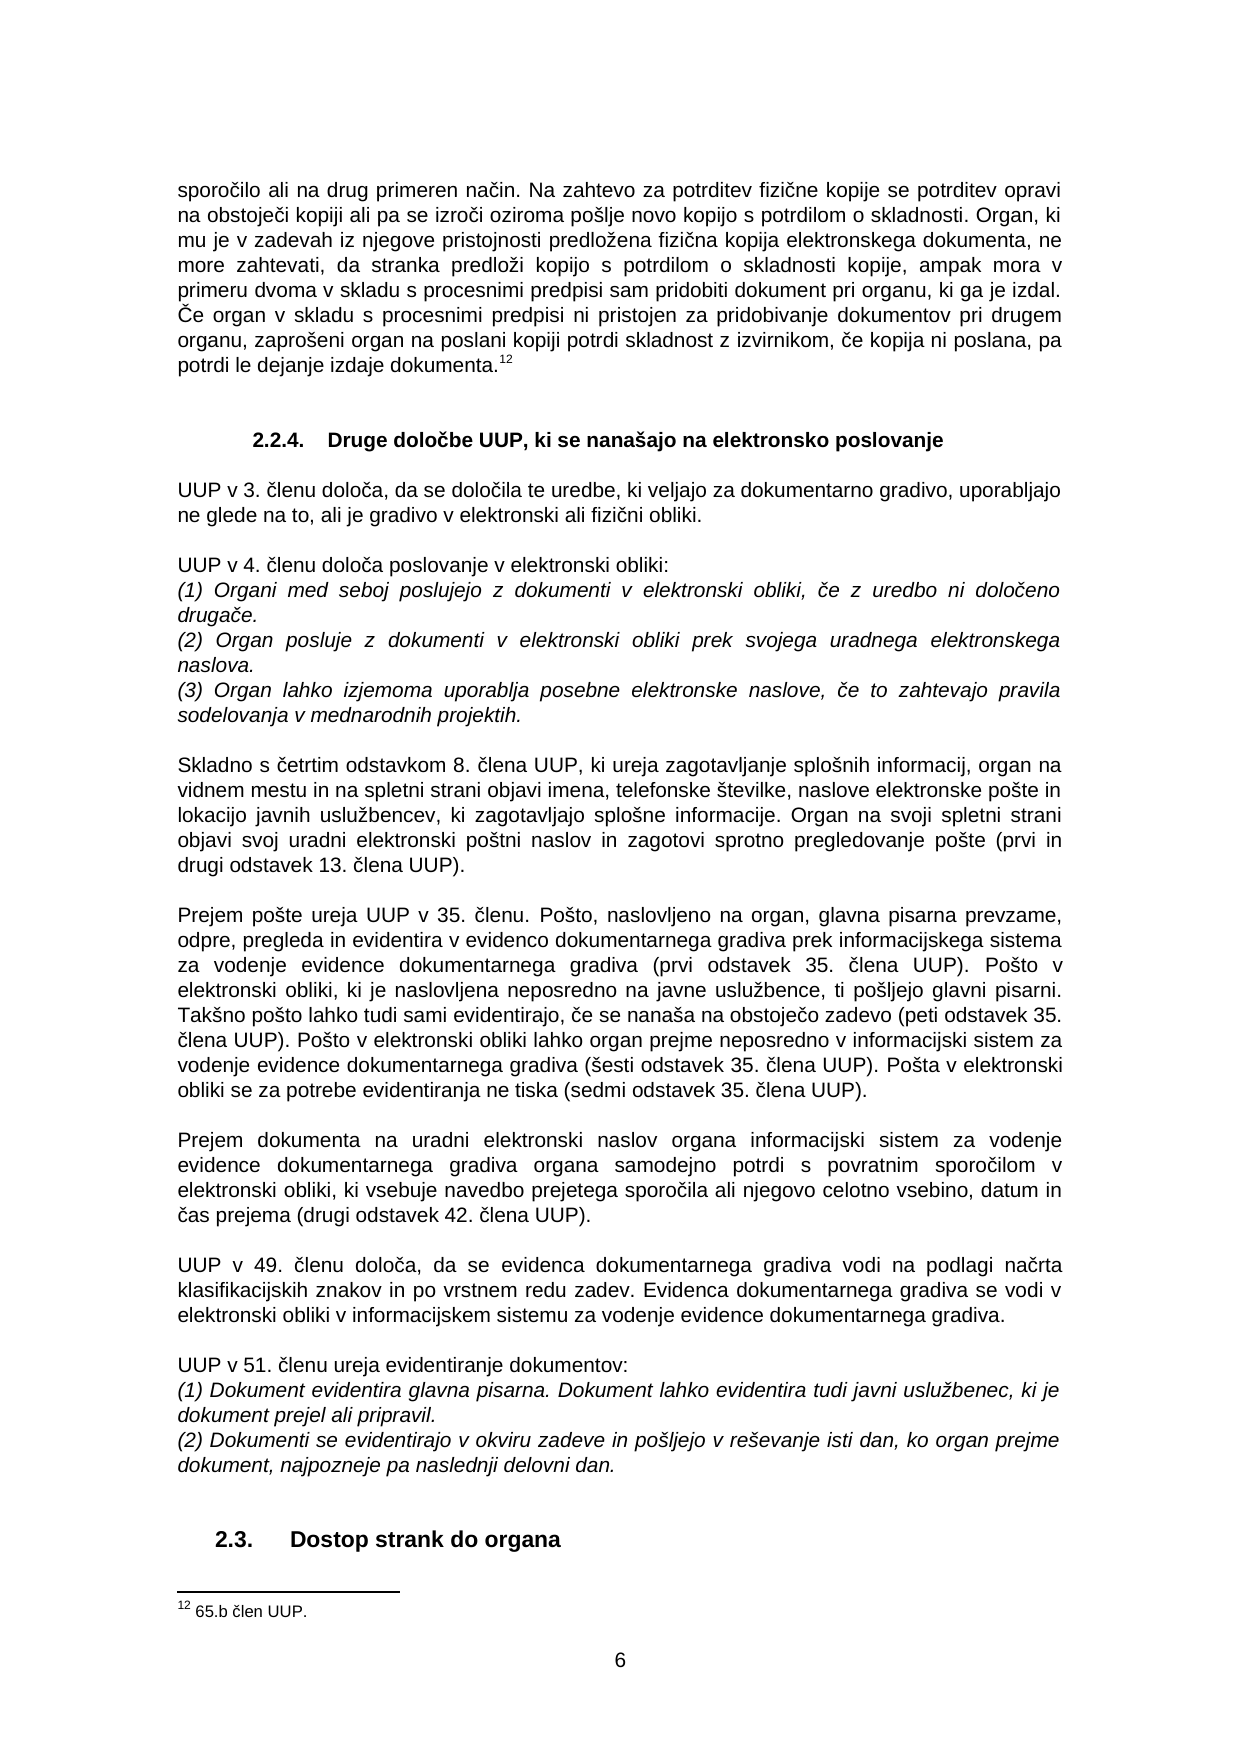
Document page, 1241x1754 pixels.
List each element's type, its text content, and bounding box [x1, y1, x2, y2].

text (2) Dokumenti se evidentirajo v okviru zadeve in pošljejo v reševanje isti dan, ko organ prejme dokument, najpozneje pa naslednji delovni dan. [177, 1427, 1063, 1477]
text UUP v 4. členu določa poslovanje v elektronski obliki: [177, 552, 1063, 577]
list Druge določbe UUP, ki se nanašajo na elektronsko poslovanje [252, 427, 1063, 452]
list Dostop strank do organa [215, 1527, 1063, 1552]
text UUP v 49. členu določa, da se evidenca dokumentarnega gradiva vodi na podlagi načrta klasifikacijskih znakov in po vrstnem redu zadev. Evidenca dokumentarnega gradiva se vodi v elektronski obliki v informacijskem sistemu za vodenje evidence dokumentarnega gradiva. [177, 1252, 1063, 1327]
text (2) Organ posluje z dokumenti v elektronski obliki prek svojega uradnega elektronskega naslova. [177, 627, 1063, 677]
text Prejem dokumenta na uradni elektronski naslov organa informacijski sistem za vodenje evidence dokumentarnega gradiva organa samodejno potrdi s povratnim sporočilom v elektronski obliki, ki vsebuje navedbo prejetega sporočila ali njegovo celotno vsebino, datum in čas prejema (drugi odstavek 42. člena UUP). [177, 1127, 1063, 1227]
text (3) Organ lahko izjemoma uporablja posebne elektronske naslove, če to zahtevajo pravila sodelovanja v mednarodnih projektih. [177, 677, 1063, 727]
text Prejem pošte ureja UUP v 35. členu. Pošto, naslovljeno na organ, glavna pisarna prevzame, odpre, pregleda in evidentira v evidenco dokumentarnega gradiva prek informacijskega sistema za vodenje evidence dokumentarnega gradiva (prvi odstavek 35. člena UUP). Pošto v elektronski obliki, ki je naslovljena neposredno na javne uslužbence, ti pošljejo glavni pisarni. Takšno pošto lahko tudi sami evidentirajo, če se nanaša na obstoječo zadevo (peti odstavek 35. člena UUP). Pošto v elektronski obliki lahko organ prejme neposredno v informacijski sistem za vodenje evidence dokumentarnega gradiva (šesti odstavek 35. člena UUP). Pošta v elektronski obliki se za potrebe evidentiranja ne tiska (sedmi odstavek 35. člena UUP). [177, 902, 1063, 1102]
text UUP v 3. členu določa, da se določila te uredbe, ki veljajo za dokumentarno gradivo, uporabljajo ne glede na to, ali je gradivo v elektronski ali fizični obliki. [177, 477, 1063, 527]
text (1) Organi med seboj poslujejo z dokumenti v elektronski obliki, če z uredbo ni določeno drugače. [177, 577, 1063, 627]
text UUP v 51. členu ureja evidentiranje dokumentov: [177, 1352, 1063, 1377]
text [177, 177, 1063, 377]
text Skladno s četrtim odstavkom 8. člena UUP, ki ureja zagotavljanje splošnih informacij, organ na vidnem mestu in na spletni strani objavi imena, telefonske številke, naslove elektronske pošte in lokacijo javnih uslužbencev, ki zagotavljajo splošne informacije. Organ na svoji spletni strani objavi svoj uradni elektronski poštni naslov in zagotovi sprotno pregledovanje pošte (prvi in drugi odstavek 13. člena UUP). [177, 752, 1063, 877]
text (1) Dokument evidentira glavna pisarna. Dokument lahko evidentira tudi javni uslužbenec, ki je dokument prejel ali pripravil. [177, 1377, 1063, 1427]
